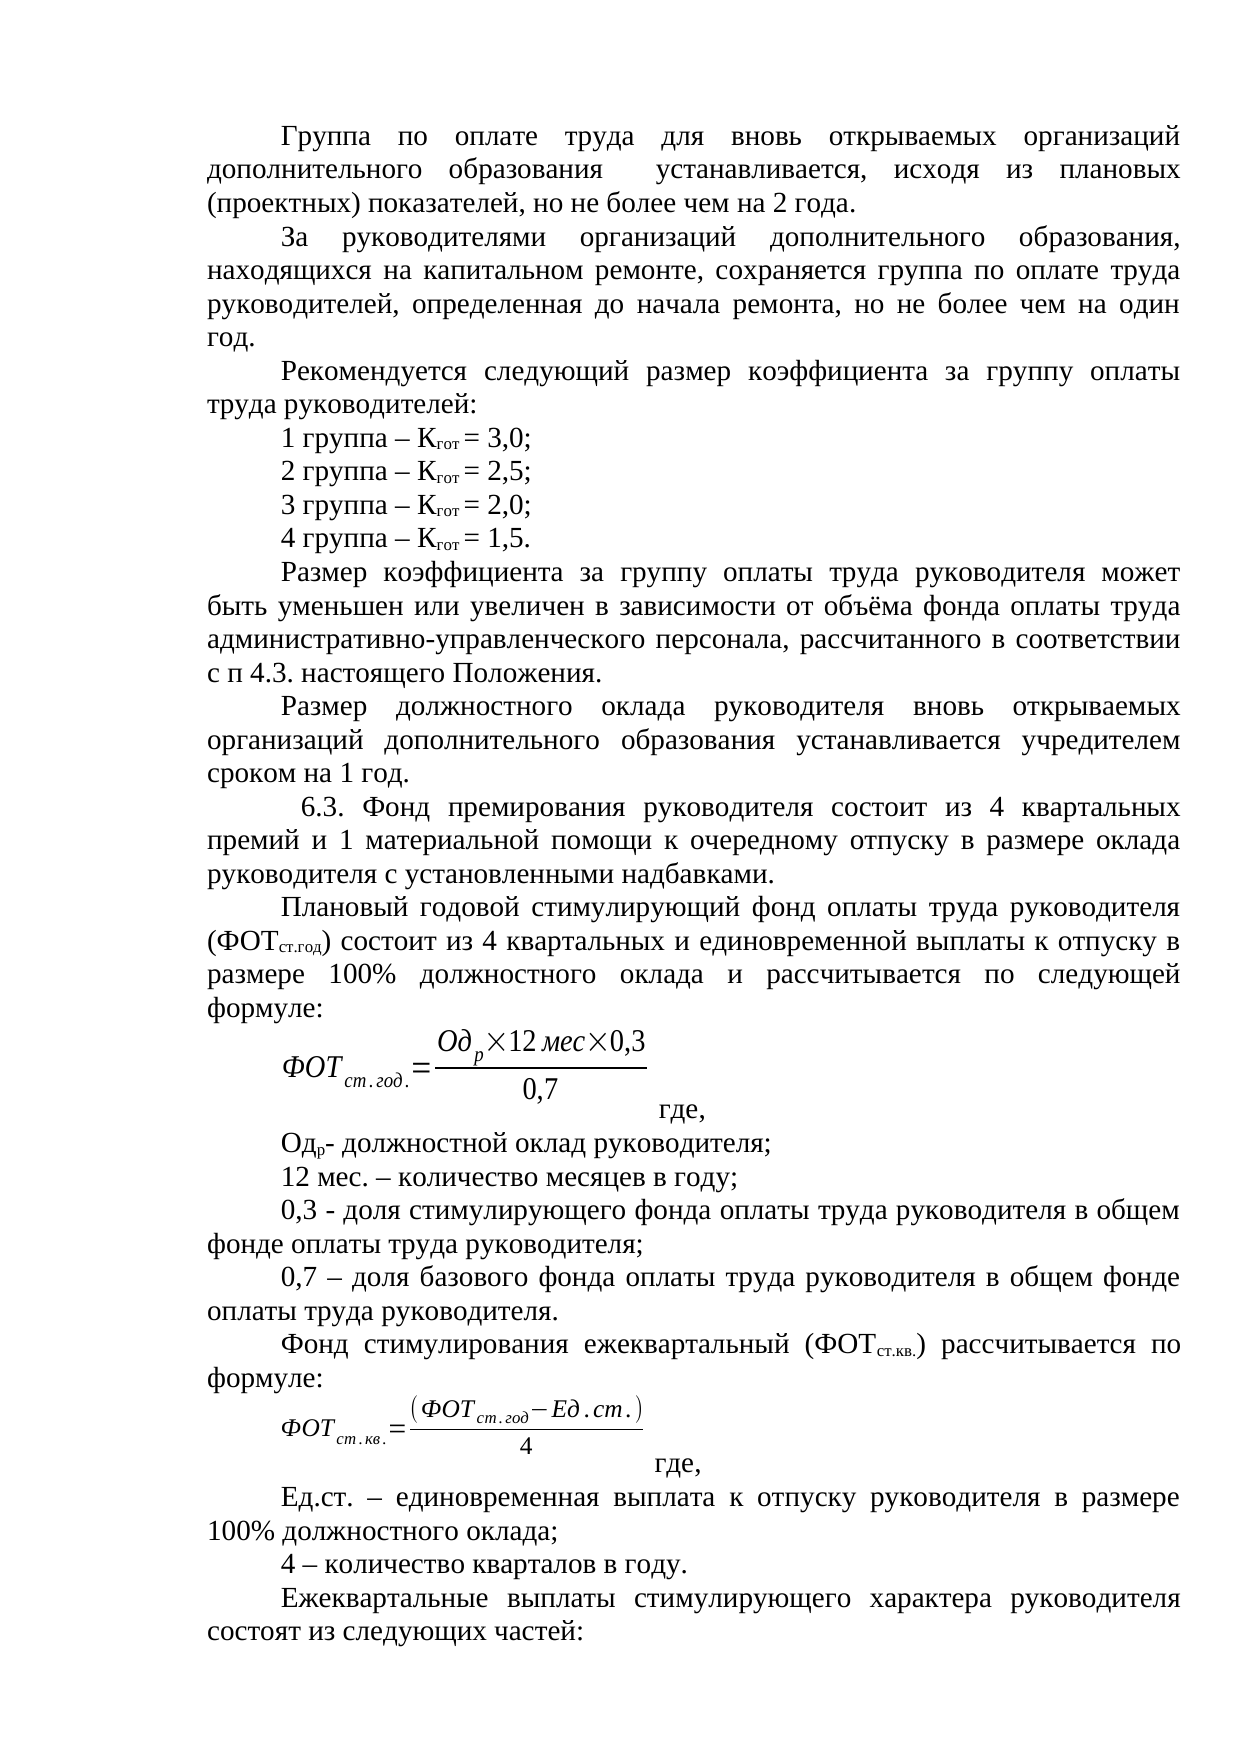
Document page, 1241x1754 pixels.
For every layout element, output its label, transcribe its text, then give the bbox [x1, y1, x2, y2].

text 3 группа – Кгот = 2,0; [207, 487, 1181, 521]
text 0,7 – доля базового фонда оплаты труда руководителя в общем фонде оплаты труда руководителя. [207, 1259, 1181, 1326]
text Размер коэффициента за группу оплаты труда руководителя может быть уменьшен или увеличен в зависимости от объёма фонда оплаты труда административно-управленческого персонала, рассчитанного в соответствии с п 4.3. настоящего Положения. [207, 554, 1181, 688]
text Одр- должностной оклад руководителя; [207, 1125, 1181, 1159]
text где, [282, 1024, 1181, 1125]
text 2 группа – Кгот = 2,5; [207, 453, 1181, 487]
text 4 – количество кварталов в году. [207, 1546, 1181, 1580]
text За руководителями организаций дополнительного образования, находящихся на капитальном ремонте, сохраняется группа по оплате труда руководителей, определенная до начала ремонта, но не более чем на один год. [207, 219, 1181, 353]
text 0,3 - доля стимулирующего фонда оплаты труда руководителя в общем фонде оплаты труда руководителя; [207, 1192, 1181, 1259]
text 12 мес. – количество месяцев в году; [207, 1159, 1181, 1192]
text 4 группа – Кгот = 1,5. [207, 521, 1181, 554]
text Плановый годовой стимулирующий фонд оплаты труда руководителя (ФОТст.год) состоит из 4 квартальных и единовременной выплаты к отпуску в размере 100% должностного оклада и рассчитывается по следующей формуле: [207, 889, 1181, 1024]
text Ед.ст. – единовременная выплата к отпуску руководителя в размере 100% должностного оклада; [207, 1479, 1181, 1546]
text Ежеквартальные выплаты стимулирующего характера руководителя состоят из следующих частей: [207, 1580, 1181, 1647]
text где, [207, 1393, 1181, 1479]
text Фонд стимулирования ежеквартальный (ФОТст.кв.) рассчитывается по формуле: [207, 1326, 1181, 1393]
text 1 группа – Кгот = 3,0; [207, 420, 1181, 453]
text 6.3. Фонд премирования руководителя состоит из 4 квартальных премий и 1 материальной помощи к очередному отпуску в размере оклада руководителя с установленными надбавками. [207, 789, 1181, 889]
text Группа по оплате труда для вновь открываемых организаций дополнительного образования устанавливается, исходя из плановых (проектных) показателей, но не более чем на 2 года. [207, 118, 1181, 219]
text Рекомендуется следующий размер коэффициента за группу оплаты труда руководителей: [207, 353, 1181, 420]
text Размер должностного оклада руководителя вновь открываемых организаций дополнительного образования устанавливается учредителем сроком на 1 год. [207, 688, 1181, 789]
